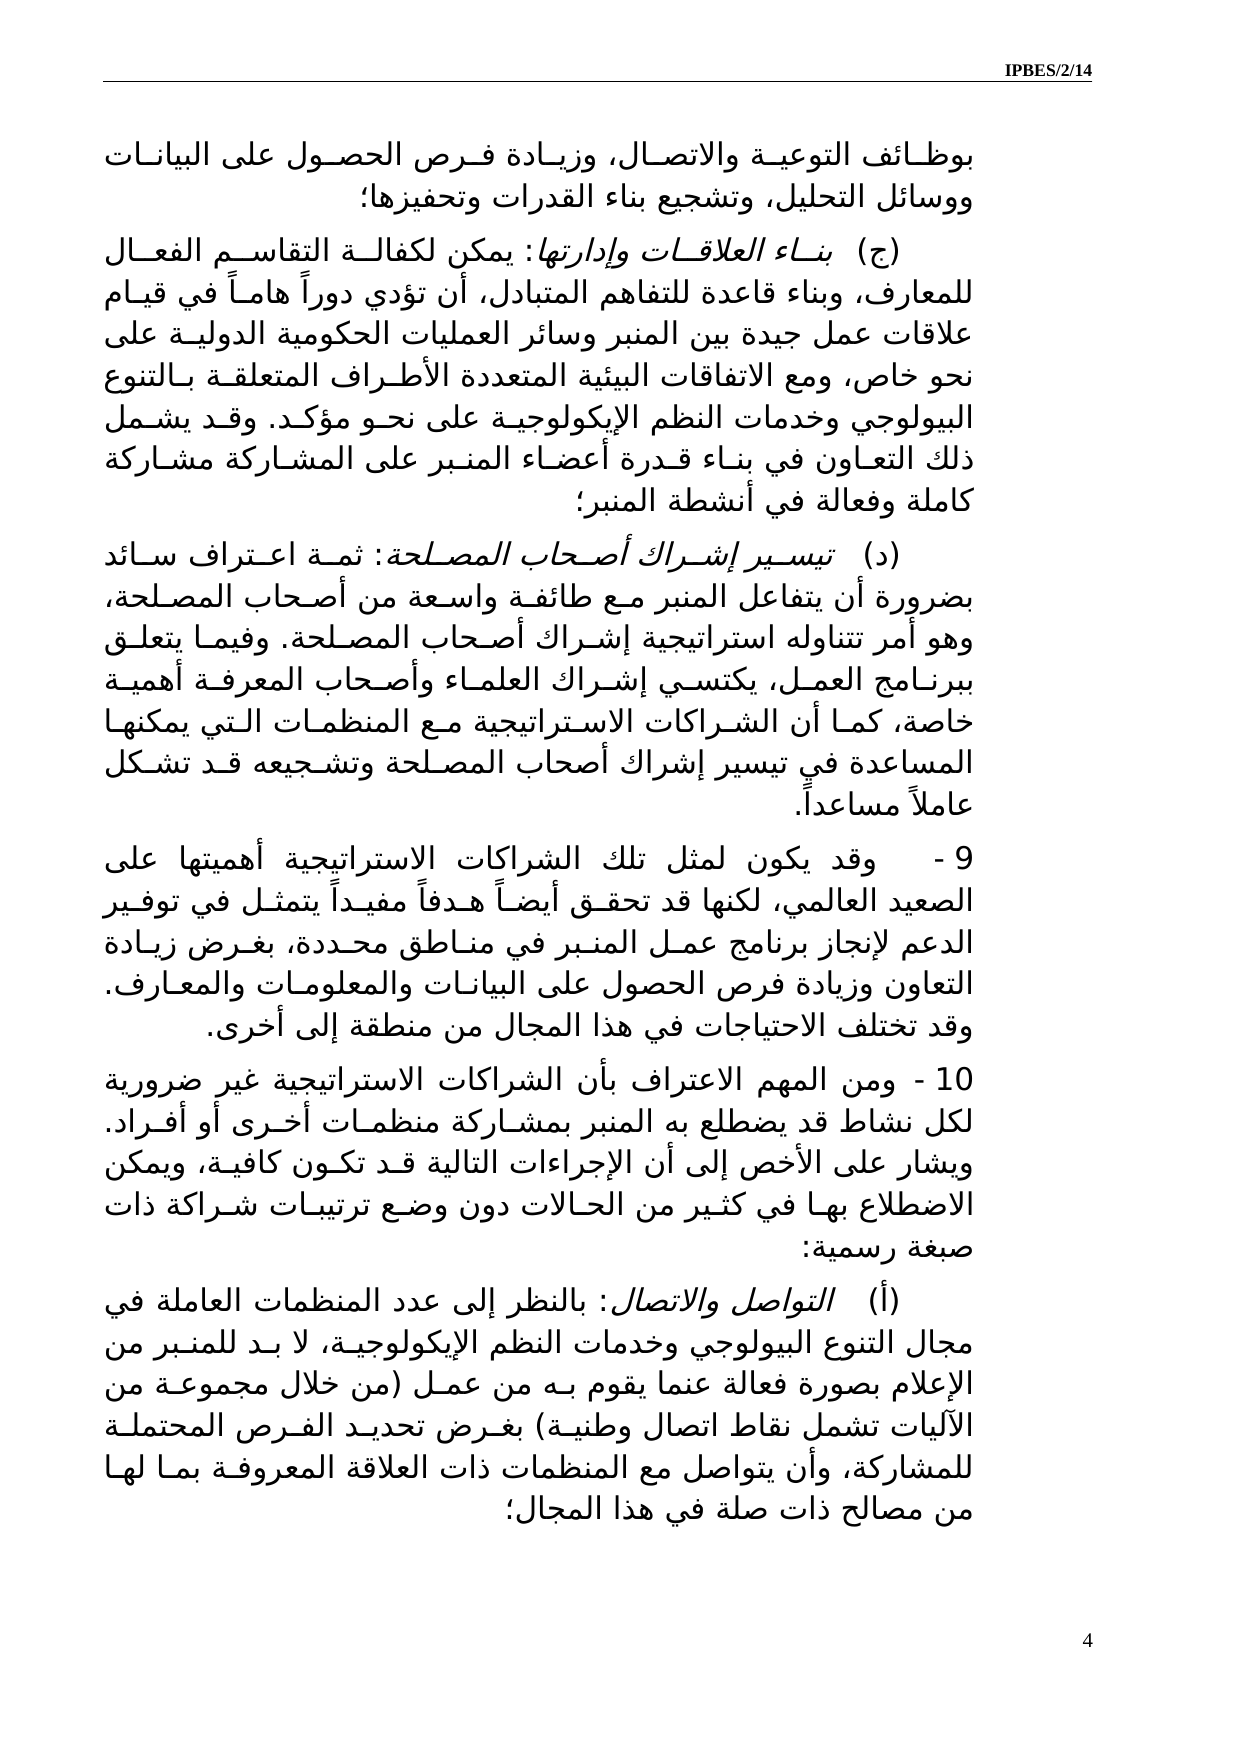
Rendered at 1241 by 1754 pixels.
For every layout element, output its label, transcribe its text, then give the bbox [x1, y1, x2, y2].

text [103, 132, 974, 216]
text 10 - ومن المهم الاعتراف بأن الشراكات الاستراتيجية غير ضرورية لكل نشاط قد يضطلع به المنبر بمشاركة منظمات أخرى أو أفراد. ويشار على الأخص إلى أن الإجراءات التالية قد تكون كافية، ويمكن الاضطلاع بها في كثير من الحالات دون وضع ترتيبات شراكة ذات صبغة رسمية: [103, 1057, 974, 1266]
text (ج) بناء العلاقات وإدارتها: يمكن لكفالة التقاسم الفعال للمعارف، وبناء قاعدة للتفاهم المتبادل، أن تؤدي دوراً هاماً في قيام علاقات عمل جيدة بين المنبر وسائر العمليات الحكومية الدولية على نحو خاص، ومع الاتفاقات البيئية المتعددة الأطراف المتعلقة بالتنوع البيولوجي وخدمات النظم الإيكولوجية على نحو مؤكد. وقد يشمل ذلك التعاون في بناء قدرة أعضاء المنبر على المشاركة مشاركة كاملة وفعالة في أنشطة المنبر؛ [103, 228, 974, 520]
text (أ) التواصل والاتصال: بالنظر إلى عدد المنظمات العاملة في مجال التنوع البيولوجي وخدمات النظم الإيكولوجية، لا بد للمنبر من الإعلام بصورة فعالة عنما يقوم به من عمل (من خلال مجموعة من الآليات تشمل نقاط اتصال وطنية) بغرض تحديد الفرص المحتملة للمشاركة، وأن يتواصل مع المنظمات ذات العلاقة المعروفة بما لها من مصالح ذات صلة في هذا المجال؛ [103, 1278, 974, 1528]
text (د) تيسير إشراك أصحاب المصلحة: ثمة اعتراف سائد بضرورة أن يتفاعل المنبر مع طائفة واسعة من أصحاب المصلحة، وهو أمر تتناوله استراتيجية إشراك أصحاب المصلحة. وفيما يتعلق ببرنامج العمل، يكتسي إشراك العلماء وأصحاب المعرفة أهمية خاصة، كما أن الشراكات الاستراتيجية مع المنظمات التي يمكنها المساعدة في تيسير إشراك أصحاب المصلحة وتشجيعه قد تشكل عاملاً مساعداً. [103, 532, 974, 824]
text 9 - وقد يكون لمثل تلك الشراكات الاستراتيجية أهميتها على الصعيد العالمي، لكنها قد تحقق أيضاً هدفاً مفيداً يتمثل في توفير الدعم لإنجاز برنامج عمل المنبر في مناطق محددة، بغرض زيادة التعاون وزيادة فرص الحصول على البيانات والمعلومات والمعارف. وقد تختلف الاحتياجات في هذا المجال من منطقة إلى أخرى. [103, 836, 974, 1045]
